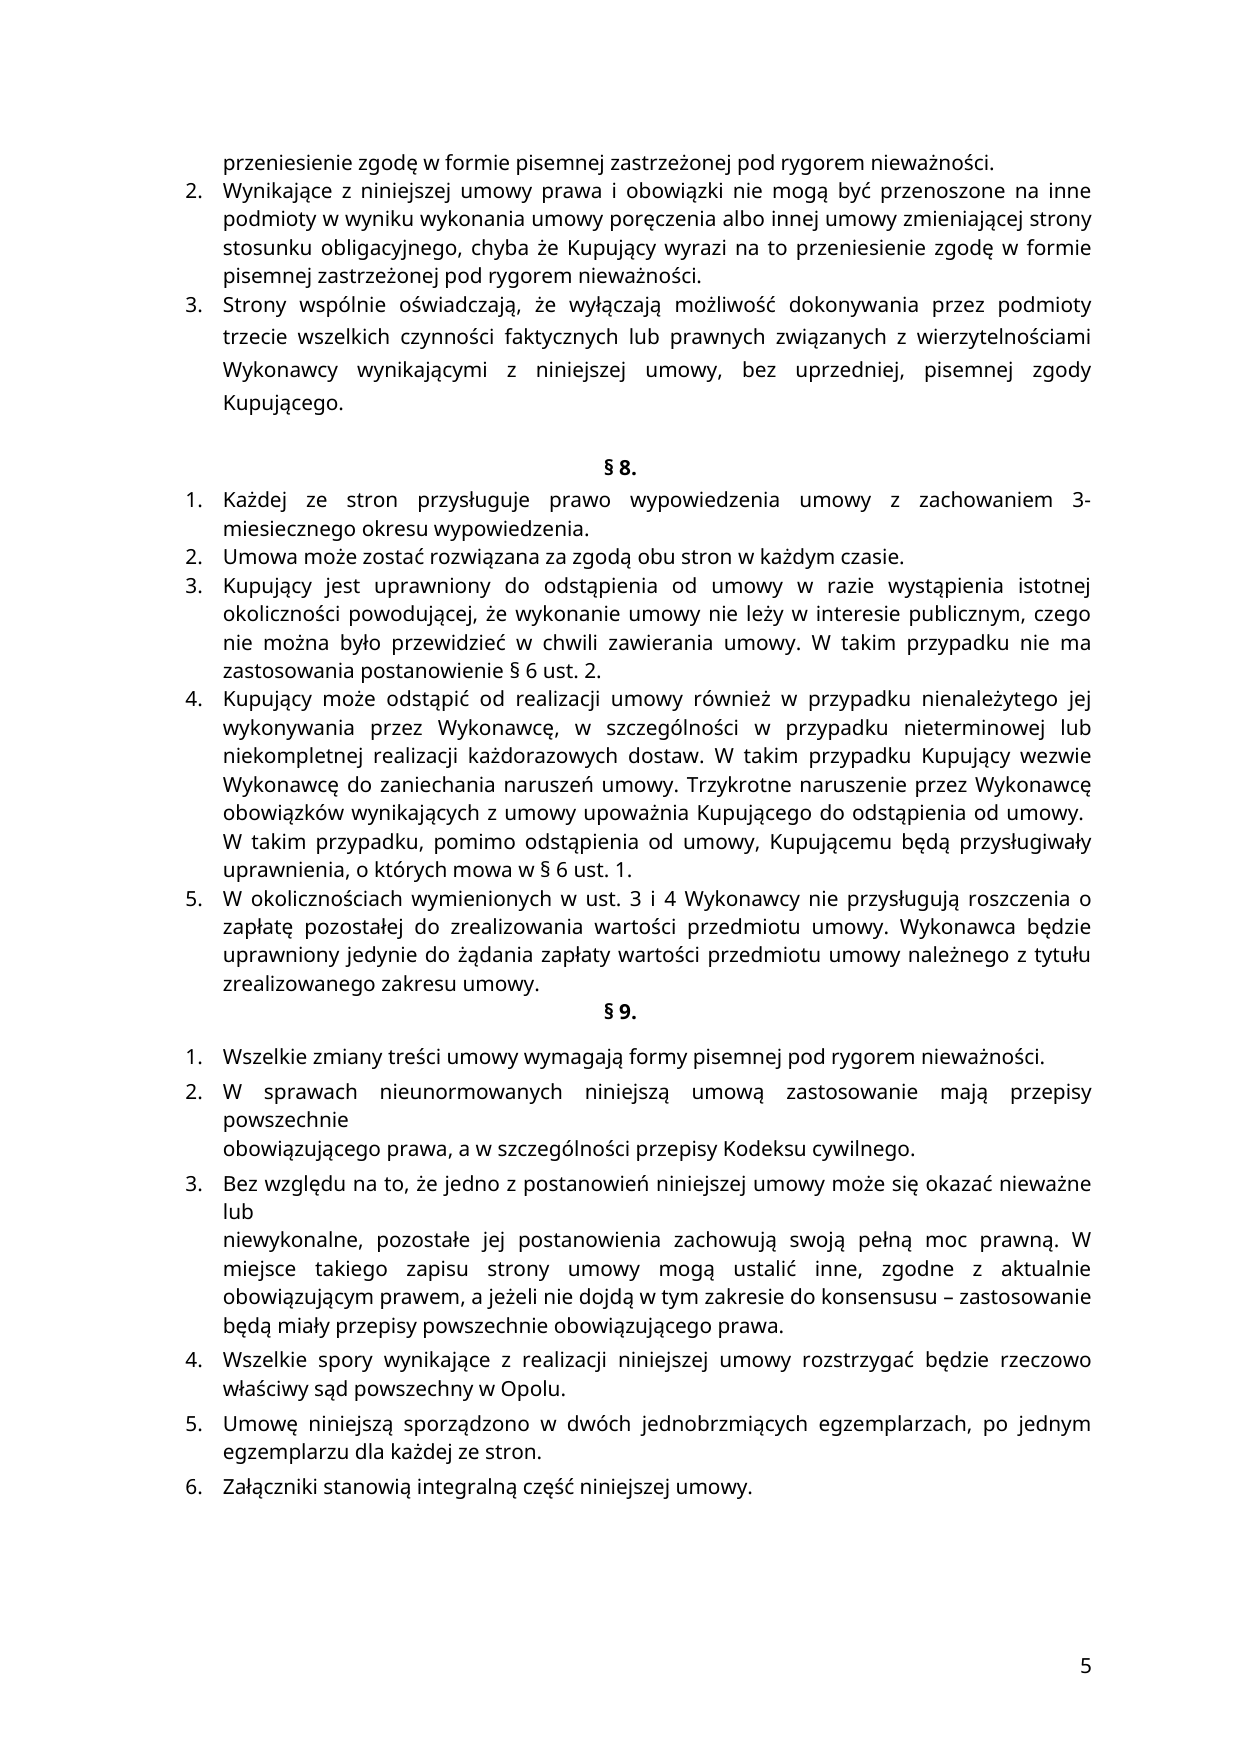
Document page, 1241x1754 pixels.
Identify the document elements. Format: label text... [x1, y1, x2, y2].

text § 8. [148, 453, 1092, 481]
list Umowę niniejszą sporządzono w dwóch jednobrzmiących egzemplarzach, po jednym egzemplarzu dla każdej ze stron. [185, 1409, 1092, 1466]
list Bez względu na to, że jedno z postanowień niniejszej umowy może się okazać nieważne lub niewykonalne, pozostałe jej postanowienia zachowują swoją pełną moc prawną. W miejsce takiego zapisu strony umowy mogą ustalić inne, zgodne z aktualnie obowiązującym prawem, a jeżeli nie dojdą w tym zakresie do konsensusu – zastosowanie będą miały przepisy powszechnie obowiązującego prawa. [185, 1169, 1092, 1339]
list Wynikające z niniejszej umowy prawa i obowiązki nie mogą być przenoszone na inne podmioty w wyniku wykonania umowy poręczenia albo innej umowy zmieniającej strony stosunku obligacyjnego, chyba że Kupujący wyrazi na to przeniesienie zgodę w formie pisemnej zastrzeżonej pod rygorem nieważności. [185, 176, 1092, 290]
list Każdej ze stron przysługuje prawo wypowiedzenia umowy z zachowaniem 3-miesiecznego okresu wypowiedzenia. [185, 486, 1092, 542]
list Strony wspólnie oświadczają, że wyłączają możliwość dokonywania przez podmioty trzecie wszelkich czynności faktycznych lub prawnych związanych z wierzytelnościami Wykonawcy wynikającymi z niniejszej umowy, bez uprzedniej, pisemnej zgody Kupującego. [185, 290, 1092, 416]
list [185, 148, 1092, 176]
list W sprawach nieunormowanych niniejszą umową zastosowanie mają przepisy powszechnie obowiązującego prawa, a w szczególności przepisy Kodeksu cywilnego. [185, 1077, 1092, 1162]
list Wszelkie zmiany treści umowy wymagają formy pisemnej pod rygorem nieważności. [185, 1042, 1092, 1071]
list Załączniki stanowią integralną część niniejszej umowy. [185, 1472, 1092, 1500]
list Kupujący może odstąpić od realizacji umowy również w przypadku nienależytego jej wykonywania przez Wykonawcę, w szczególności w przypadku nieterminowej lub niekompletnej realizacji każdorazowych dostaw. W takim przypadku Kupujący wezwie Wykonawcę do zaniechania naruszeń umowy. Trzykrotne naruszenie przez Wykonawcę obowiązków wynikających z umowy upoważnia Kupującego do odstąpienia od umowy. W takim przypadku, pomimo odstąpienia od umowy, Kupującemu będą przysługiwały uprawnienia, o których mowa w § 6 ust. 1. [185, 684, 1092, 884]
text § 9. [148, 997, 1092, 1026]
list Kupujący jest uprawniony do odstąpienia od umowy w razie wystąpienia istotnej okoliczności powodującej, że wykonanie umowy nie leży w interesie publicznym, czego nie można było przewidzieć w chwili zawierania umowy. W takim przypadku nie ma zastosowania postanowienie § 6 ust. 2. [185, 571, 1092, 684]
list Wszelkie spory wynikające z realizacji niniejszej umowy rozstrzygać będzie rzeczowo właściwy sąd powszechny w Opolu. [185, 1346, 1092, 1402]
list W okolicznościach wymienionych w ust. 3 i 4 Wykonawcy nie przysługują roszczenia o zapłatę pozostałej do zrealizowania wartości przedmiotu umowy. Wykonawca będzie uprawniony jedynie do żądania zapłaty wartości przedmiotu umowy należnego z tytułu zrealizowanego zakresu umowy. [185, 884, 1092, 997]
list Umowa może zostać rozwiązana za zgodą obu stron w każdym czasie. [185, 542, 1092, 571]
